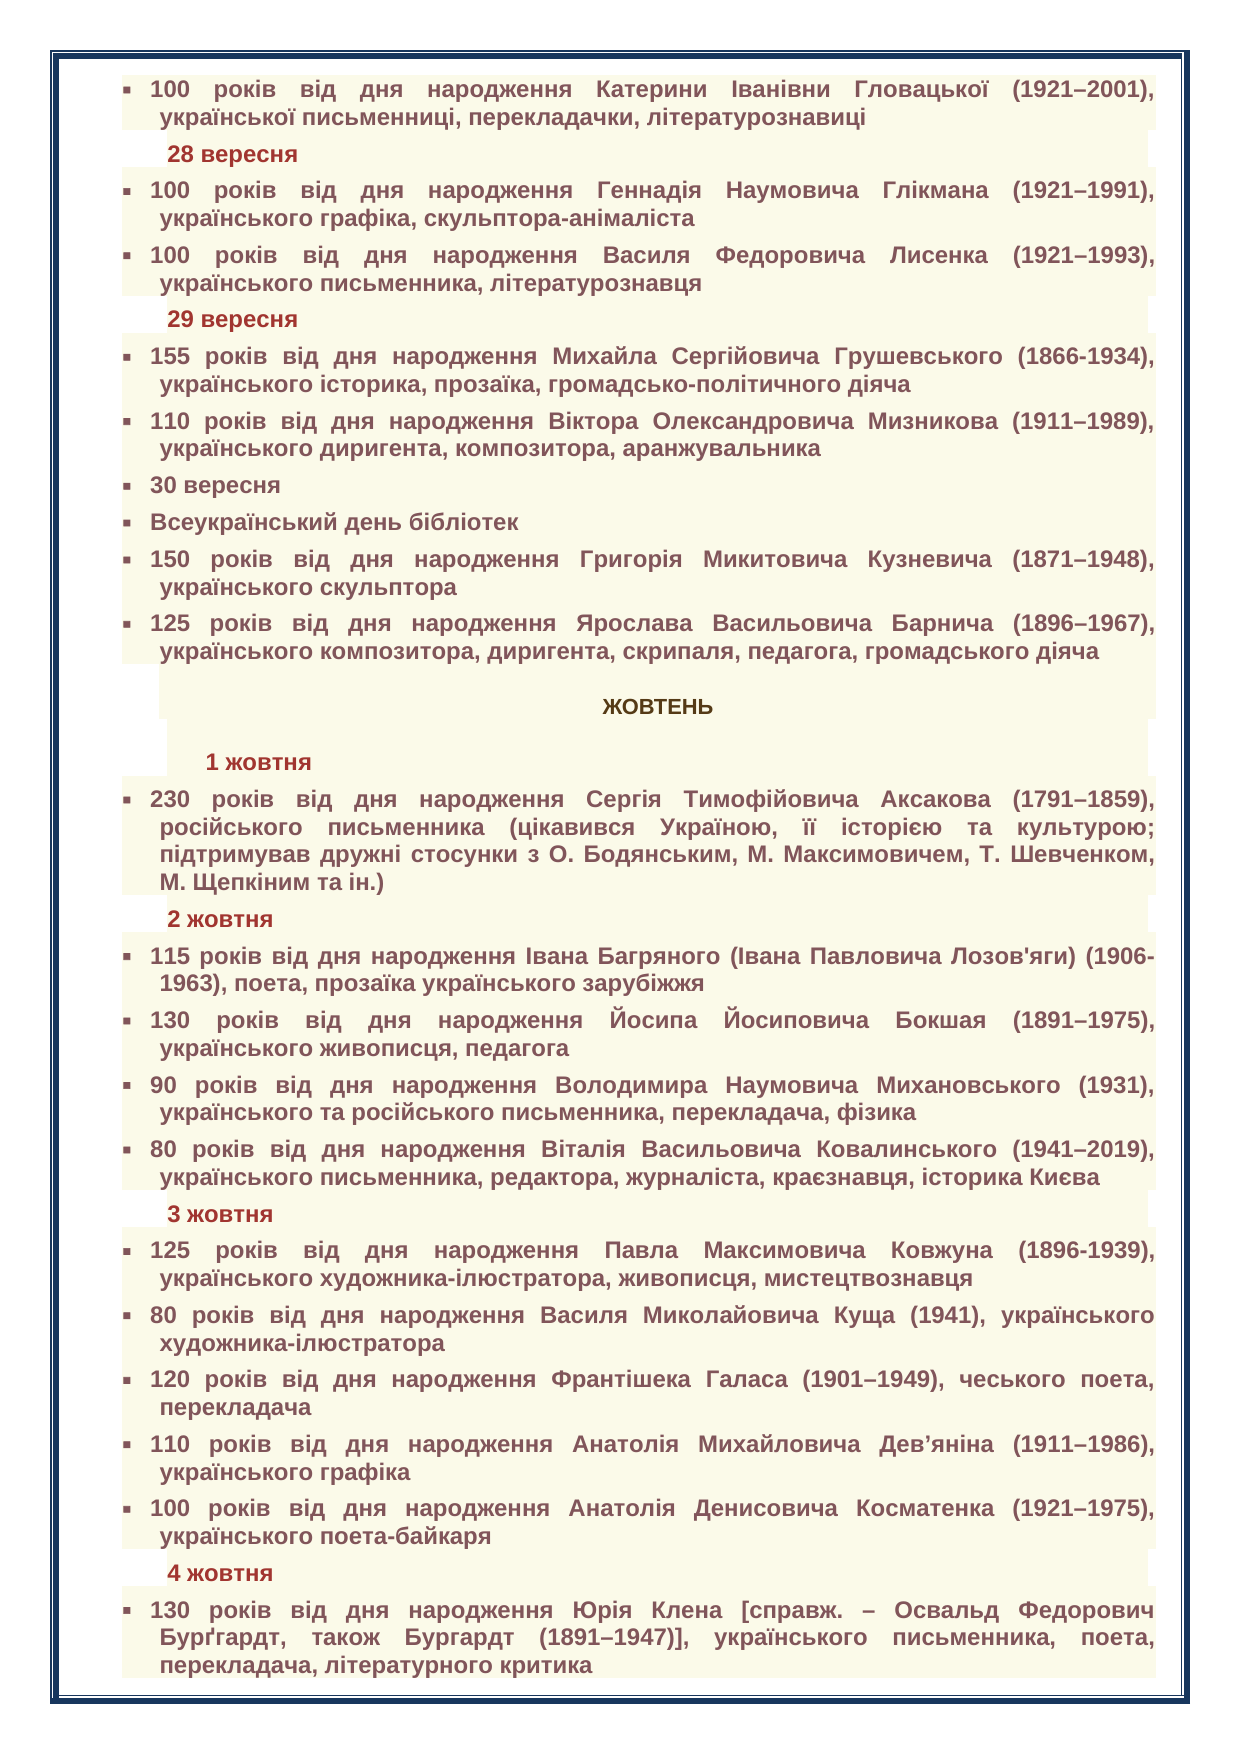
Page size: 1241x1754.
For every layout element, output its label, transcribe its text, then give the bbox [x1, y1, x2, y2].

text 28 вересня [167, 139, 1148, 167]
list 110 років від дня народження Анатолія Михайловича Дев’яніна (1911–1986), українського графіка [122, 1430, 1156, 1485]
list 130 років від дня народження Йосипа Йосиповича Бокшая (1891–1975), українського живописця, педагога [122, 1006, 1156, 1061]
text ЖОВТЕНЬ [159, 694, 1156, 719]
list 80 років від дня народження Віталія Васильовича Ковалинського (1941–2019), українського письменника, редактора, журналіста, краєзнавця, історика Києва [122, 1135, 1156, 1190]
list 125 років від дня народження Павла Максимовича Ковжуна (1896-1939), українського художника-ілюстратора, живописця, мистецтвознавця [122, 1236, 1156, 1292]
list 80 років від дня народження Василя Миколайовича Куща (1941), українського художника-ілюстратора [122, 1301, 1156, 1356]
list 110 років від дня народження Віктора Олександровича Мизникова (1911–1989), українського диригента, композитора, аранжувальника [122, 407, 1156, 462]
list Всеукраїнський день бібліотек [122, 508, 1156, 536]
list 130 років від дня народження Юрія Клена [справж. – Освальд Федорович Бурґгардт, також Бургардт (1891–1947)], українського письменника, поета, перекладача, літературного критика [122, 1596, 1156, 1678]
list 100 років від дня народження Анатолія Денисовича Косматенка (1921–1975), українського поета-байкаря [122, 1494, 1156, 1549]
list 120 років від дня народження Франтішека Галаса (1901–1949), чеського поета, перекладача [122, 1365, 1156, 1421]
list 115 років від дня народження Івана Багряного (Івана Павловича Лозов'яги) (1906-1963), поета, прозаїка українського зарубіжжя [122, 942, 1156, 997]
list 30 вересня [122, 471, 1156, 499]
list 125 років від дня народження Ярослава Васильовича Барнича (1896–1967), українського композитора, диригента, скрипаля, педагога, громадського діяча [122, 609, 1156, 664]
text 2 жовтня [167, 905, 1148, 932]
list 100 років від дня народження Катерини Іванівни Гловацької (1921–2001), української письменниці, перекладачки, літературознавиці [122, 75, 1156, 130]
text 1 жовтня [167, 748, 1148, 776]
list 230 років від дня народження Сергія Тимофійовича Аксакова (1791–1859), російського письменника (цікавився Україною, її історією та культурою; підтримував дружні стосунки з О. Бодянським, М. Максимовичем, Т. Шевченком, М. Щепкіним та ін.) [122, 785, 1156, 895]
list 100 років від дня народження Геннадія Наумовича Глікмана (1921–1991), українського графіка, скульптора-анімаліста [122, 176, 1156, 232]
list 150 років від дня народження Григорія Микитовича Кузневича (1871–1948), українського скульптора [122, 545, 1156, 600]
list 90 років від дня народження Володимира Наумовича Михановського (1931), українського та російського письменника, перекладача, фізика [122, 1071, 1156, 1126]
list 155 років від дня народження Михайла Сергійовича Грушевського (1866-1934), українського історика, прозаїка, громадсько-політичного діяча [122, 342, 1156, 397]
list 100 років від дня народження Василя Федоровича Лисенка (1921–1993), українського письменника, літературознавця [122, 241, 1156, 296]
text 4 жовтня [167, 1559, 1148, 1586]
text 3 жовтня [167, 1199, 1148, 1227]
text 29 вересня [167, 305, 1148, 333]
